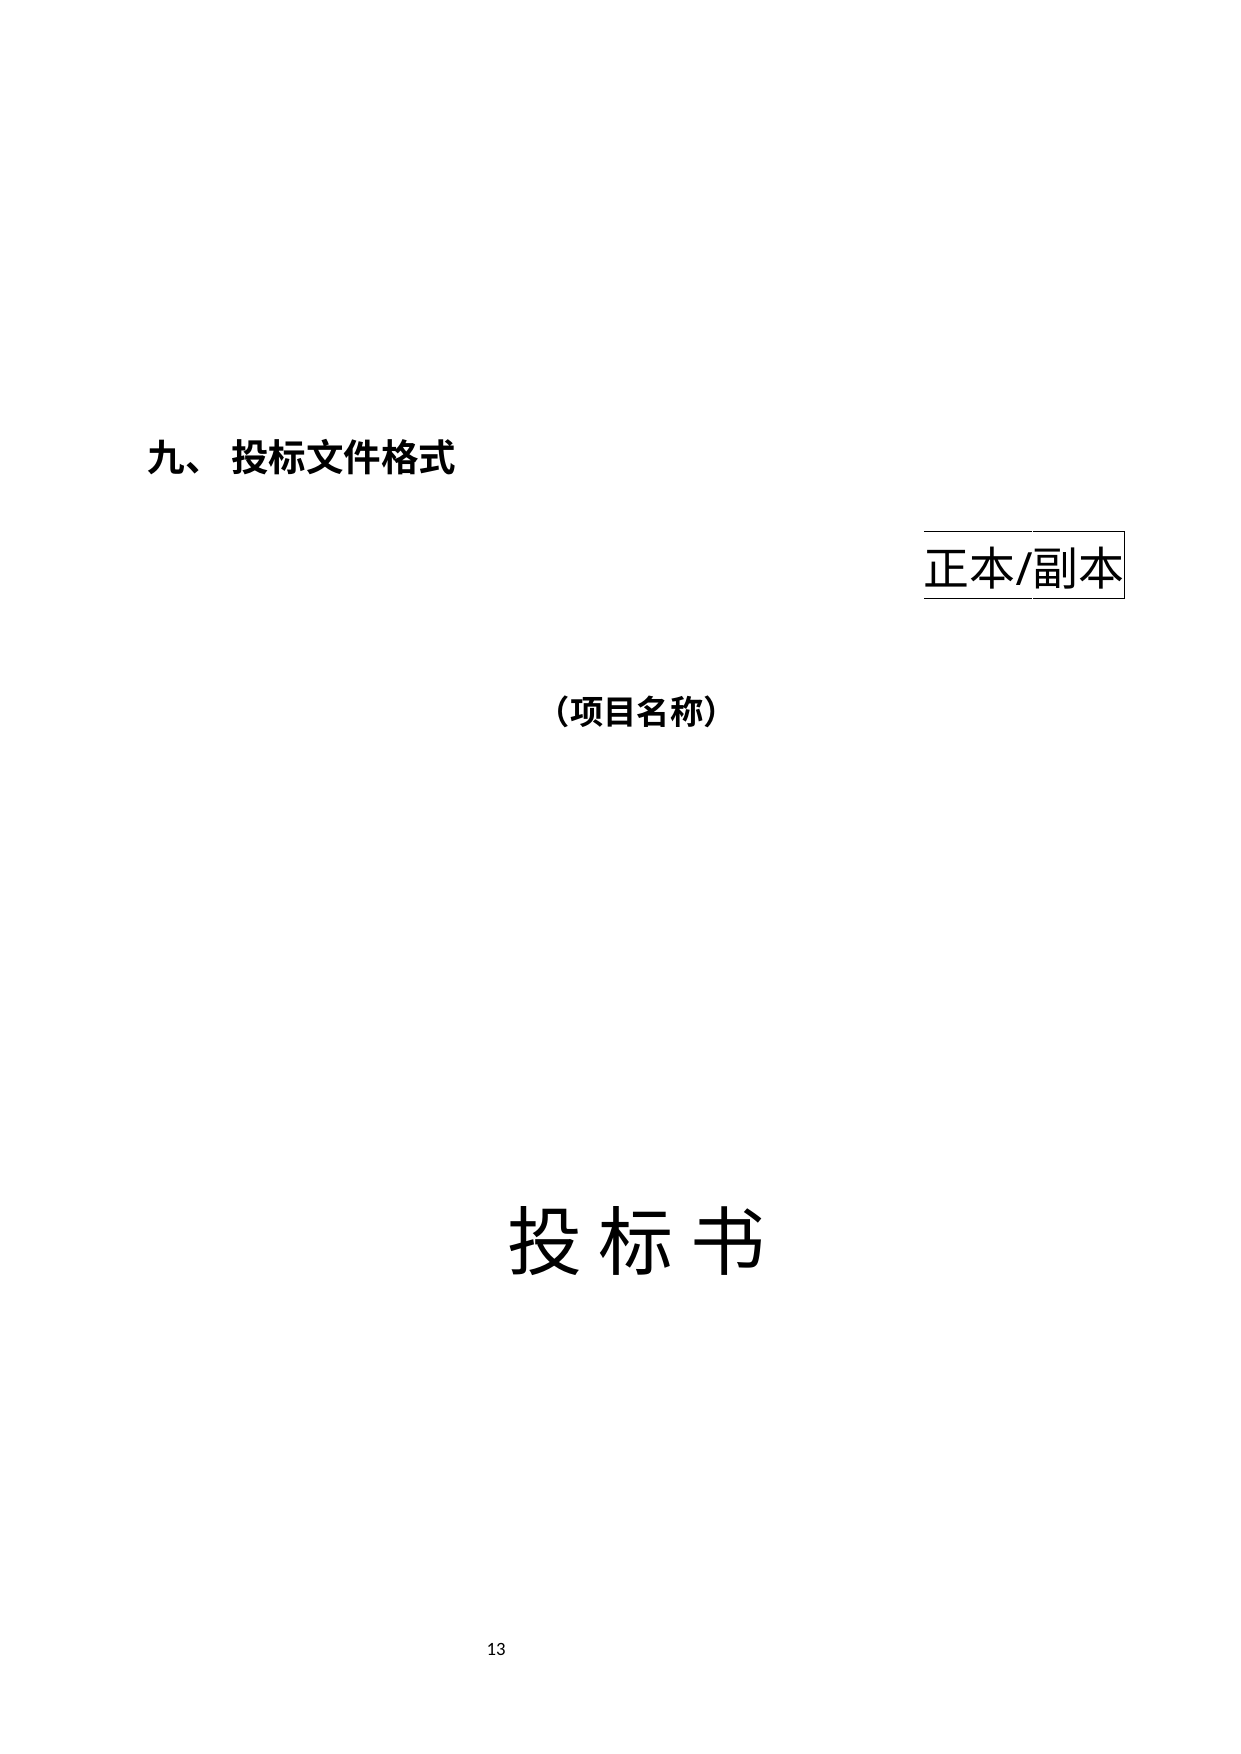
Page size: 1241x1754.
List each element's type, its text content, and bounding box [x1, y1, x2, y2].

text 九、 投标文件格式 [148, 422, 1125, 487]
text （项目名称） [148, 677, 1125, 742]
text 投 标 书 [148, 1172, 1125, 1302]
text 正本/副本 [148, 517, 1125, 614]
